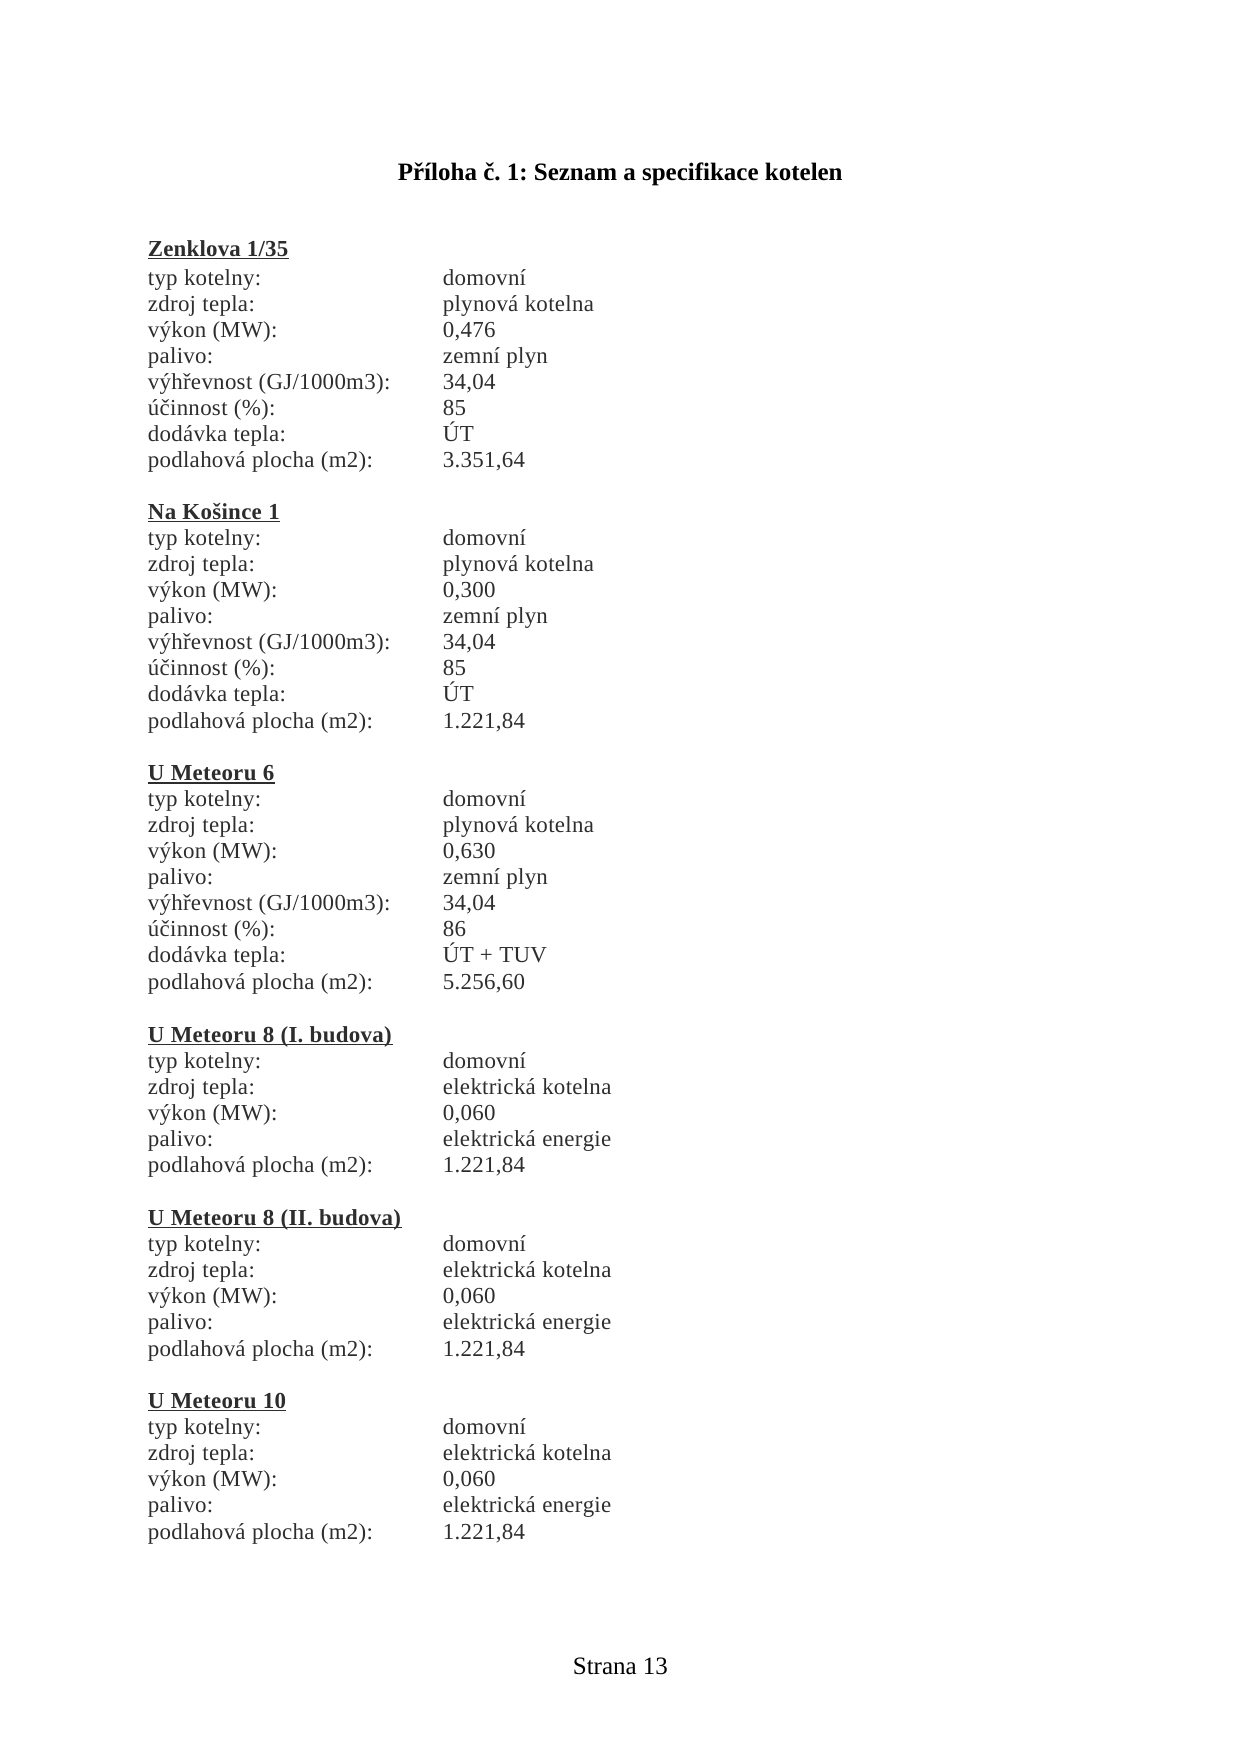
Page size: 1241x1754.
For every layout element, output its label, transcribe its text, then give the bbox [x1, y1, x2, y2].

text palivo: elektrická energie [148, 1492, 1093, 1518]
text Zenklova 1/35 [148, 239, 1093, 261]
text podlahová plocha (m2): 1.221,84 [148, 1334, 1093, 1361]
text U Meteoru 8 (II. budova) [148, 1204, 1093, 1230]
text typ kotelny: domovní [148, 1230, 1093, 1256]
text podlahová plocha (m2): 1.221,84 [148, 1151, 1093, 1178]
text palivo: zemní plyn [148, 342, 1093, 368]
text Na Košince 1 [148, 498, 1084, 524]
text účinnost (%): 85 [148, 394, 1084, 420]
text podlahová plocha (m2): 5.256,60 [148, 968, 1093, 994]
text dodávka tepla: ÚT + TUV [148, 942, 1084, 968]
text zdroj tepla: plynová kotelna [148, 551, 1093, 577]
text podlahová plocha (m2): 1.221,84 [148, 707, 1093, 733]
text výkon (MW): 0,060 [148, 1282, 1093, 1308]
text typ kotelny: domovní [148, 264, 1093, 290]
text palivo: elektrická energie [148, 1308, 1093, 1334]
text palivo: zemní plyn [148, 864, 1093, 890]
text typ kotelny: domovní [148, 786, 1093, 812]
text výkon (MW): 0,300 [148, 577, 1093, 603]
text zdroj tepla: elektrická kotelna [148, 1440, 1093, 1466]
text zdroj tepla: plynová kotelna [148, 812, 1093, 838]
text výhřevnost (GJ/1000m3): 34,04 [148, 629, 1084, 655]
text typ kotelny: domovní [148, 1047, 1093, 1073]
text dodávka tepla: ÚT [148, 420, 1084, 446]
text výkon (MW): 0,630 [148, 838, 1093, 864]
text palivo: zemní plyn [148, 603, 1093, 629]
text typ kotelny: domovní [148, 524, 1093, 551]
text U Meteoru 6 [148, 759, 1093, 786]
text U Meteoru 10 [148, 1387, 1093, 1414]
text výkon (MW): 0,060 [148, 1466, 1093, 1492]
text zdroj tepla: elektrická kotelna [148, 1256, 1093, 1282]
text podlahová plocha (m2): 1.221,84 [148, 1518, 1093, 1544]
text U Meteoru 8 (I. budova) [148, 1021, 1093, 1047]
text dodávka tepla: ÚT [148, 681, 1084, 707]
text typ kotelny: domovní [148, 1414, 1093, 1440]
text zdroj tepla: plynová kotelna [148, 290, 1093, 316]
subtitle Příloha č. 1: Seznam a specifikace kotelen [148, 157, 1093, 186]
text výkon (MW): 0,476 [148, 316, 1093, 342]
text podlahová plocha (m2): 3.351,64 [148, 446, 1084, 472]
text palivo: elektrická energie [148, 1125, 1093, 1151]
text výhřevnost (GJ/1000m3): 34,04 [148, 890, 1084, 916]
text zdroj tepla: elektrická kotelna [148, 1073, 1093, 1099]
text výkon (MW): 0,060 [148, 1099, 1093, 1125]
text účinnost (%): 86 [148, 916, 1084, 942]
text výhřevnost (GJ/1000m3): 34,04 [148, 368, 1084, 394]
text účinnost (%): 85 [148, 655, 1084, 681]
